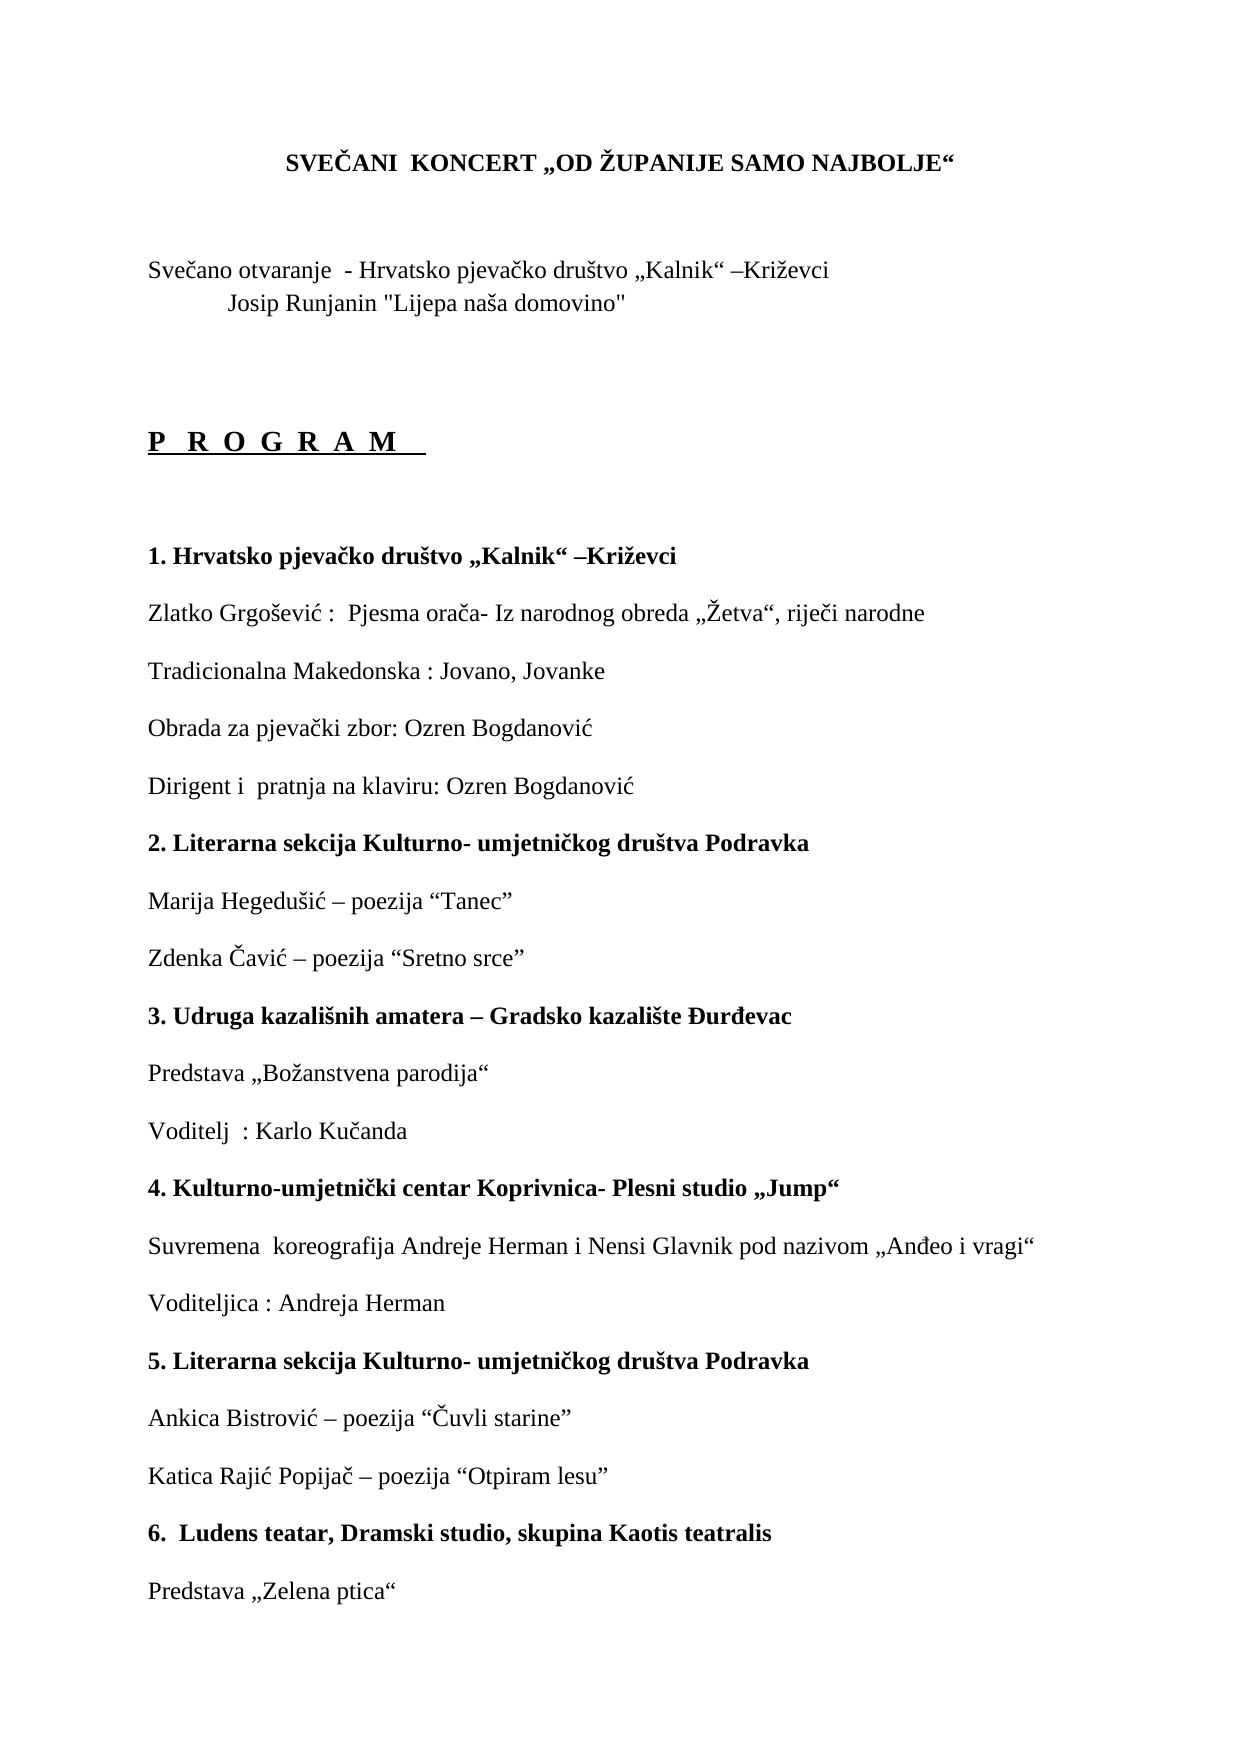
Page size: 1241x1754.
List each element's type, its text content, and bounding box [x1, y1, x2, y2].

text Predstava „Božanstvena parodija“ [148, 1058, 1093, 1087]
text Dirigent i pratnja na klaviru: Ozren Bogdanović [148, 771, 1093, 800]
text 3. Udruga kazališnih amatera – Gradsko kazalište Đurđevac [148, 1001, 1093, 1030]
text 5. Literarna sekcija Kulturno- umjetničkog društva Podravka [148, 1346, 1093, 1375]
text Zdenka Čavić – poezija “Sretno srce” [148, 943, 1093, 972]
text Zlatko Grgošević : Pjesma orača- Iz narodnog obreda „Žetva“, riječi narodne [148, 598, 1093, 627]
text P R O G R A M [148, 424, 1093, 458]
text SVEČANI KONCERT „OD ŽUPANIJE SAMO NAJBOLJE“ [148, 148, 1093, 176]
text Marija Hegedušić – poezija “Tanec” [148, 886, 1093, 915]
text Svečano otvaranje - Hrvatsko pjevačko društvo „Kalnik“ –Križevci Josip Runjanin "Lijepa naša domovino" [148, 255, 1093, 317]
text 4. Kulturno-umjetnički centar Koprivnica- Plesni studio „Jump“ [148, 1173, 1093, 1202]
text 6. Ludens teatar, Dramski studio, skupina Kaotis teatralis [148, 1518, 1093, 1547]
text Ankica Bistrović – poezija “Čuvli starine” [148, 1403, 1093, 1432]
text Katica Rajić Popijač – poezija “Otpiram lesu” [148, 1461, 1093, 1490]
text Obrada za pjevački zbor: Ozren Bogdanović [148, 713, 1093, 742]
text Tradicionalna Makedonska : Jovano, Jovanke [148, 656, 1093, 685]
text Predstava „Zelena ptica“ [148, 1576, 1093, 1605]
text 2. Literarna sekcija Kulturno- umjetničkog društva Podravka [148, 828, 1093, 857]
text 1. Hrvatsko pjevačko društvo „Kalnik“ –Križevci [148, 541, 1093, 570]
text Suvremena koreografija Andreje Herman i Nensi Glavnik pod nazivom „Anđeo i vragi“ [148, 1231, 1093, 1260]
text Voditelj : Karlo Kučanda [148, 1116, 1093, 1145]
text Voditeljica : Andreja Herman [148, 1288, 1093, 1317]
